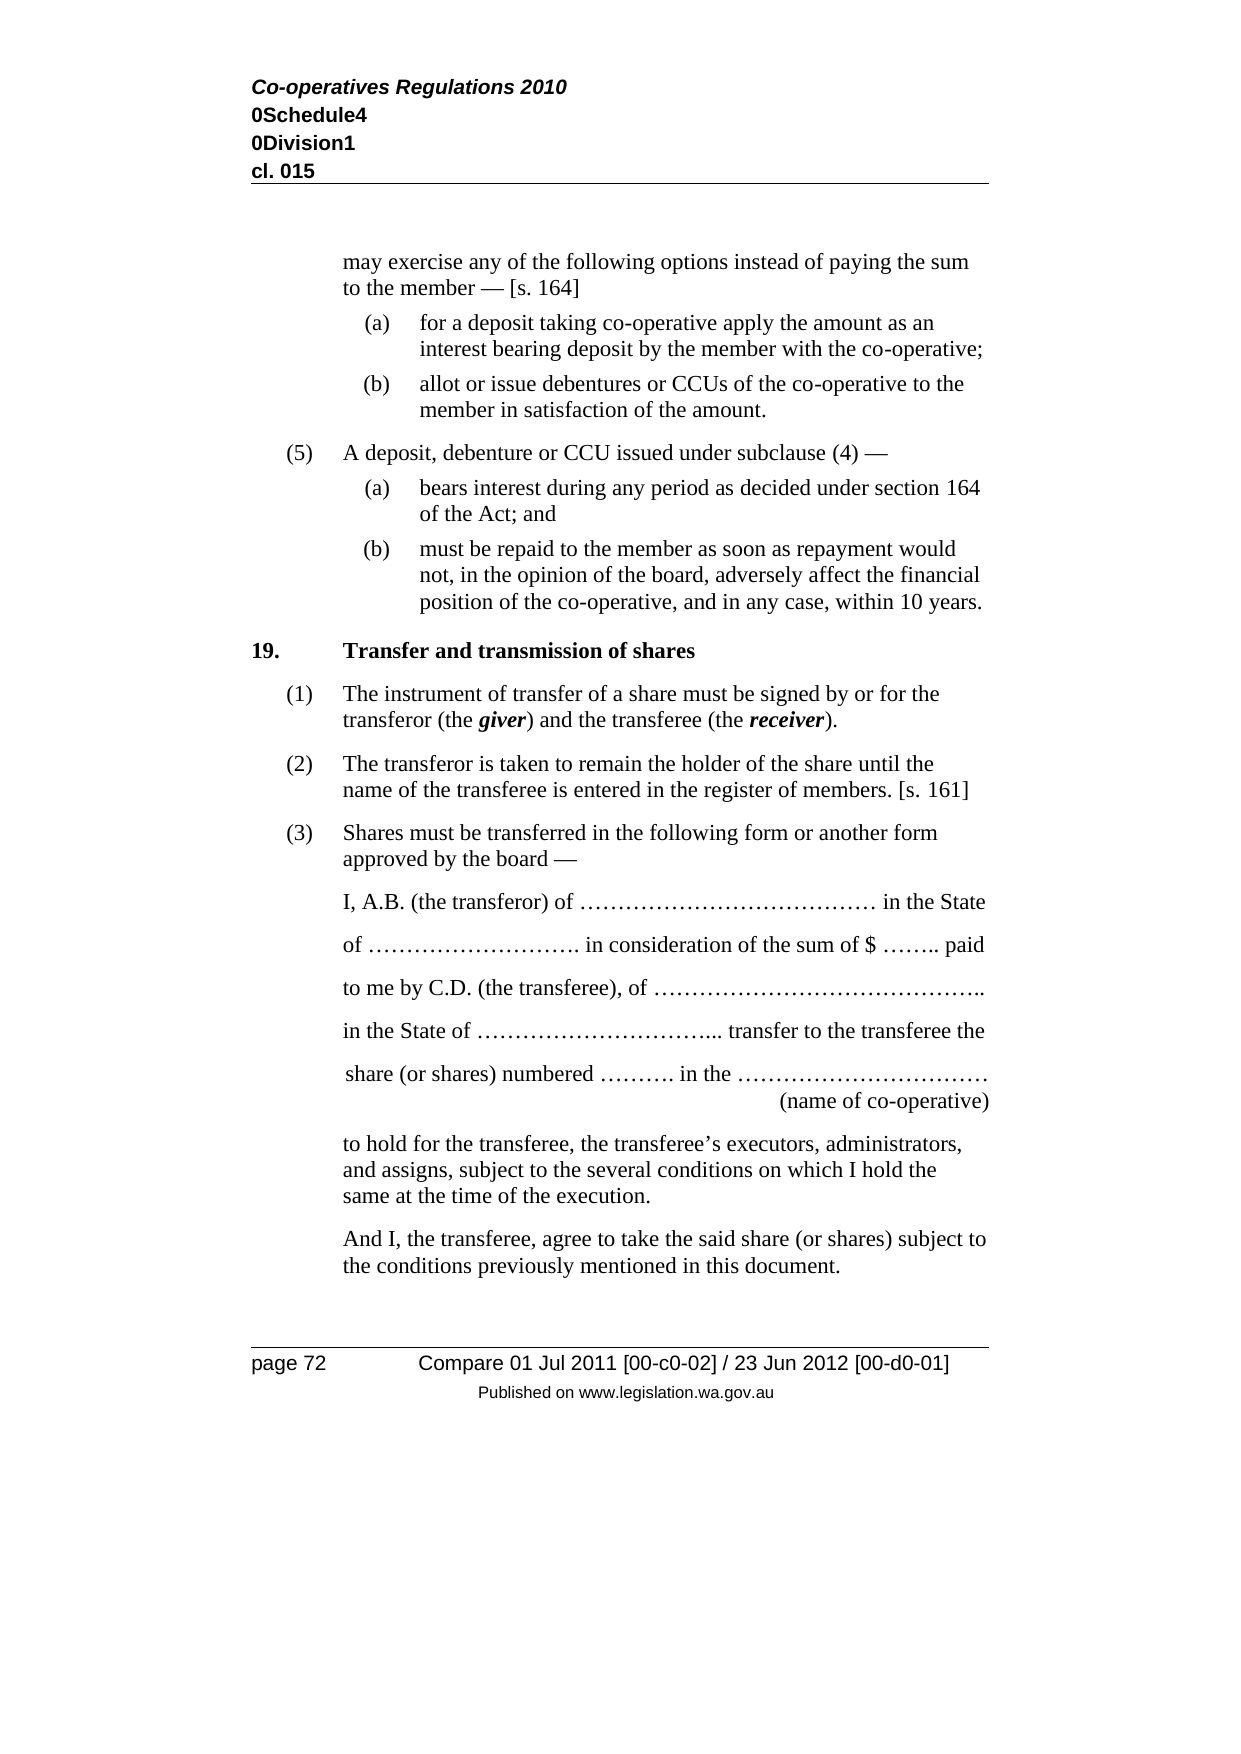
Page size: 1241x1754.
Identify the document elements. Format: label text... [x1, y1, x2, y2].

text (3) Shares must be transferred in the following form or another form approved by the board — [251, 819, 989, 872]
text (2) The transferor is taken to remain the holder of the share until the name of the transferee is entered in the register of members. [s. 161] [251, 749, 989, 802]
text of ………………………. in consideration of the sum of $ …….. paid [343, 931, 989, 958]
text in the State of …………………………... transfer to the transferee the [343, 1017, 989, 1044]
text (5) A deposit, debenture or CCU issued under subclause (4) — [251, 439, 989, 466]
text (b) must be repaid to the member as soon as repayment would not, in the opinion of the board, adversely affect the financial position of the co-operative, and in any case, within 10 years. [251, 535, 989, 614]
text (a) bears interest during any period as decided under section 164 of the Act; and [251, 474, 989, 527]
text share (or shares) numbered ………. in the …………………………… (name of co-operative) [343, 1060, 989, 1113]
text And I, the transferee, agree to take the said share (or shares) subject to the conditions previously mentioned in this document. [343, 1226, 989, 1278]
text (1) The instrument of transfer of a share must be signed by or for the transferor (the giver) and the transferee (the receiver). [251, 680, 989, 733]
text (b) allot or issue debentures or CCUs of the co-operative to the member in satisfaction of the amount. [251, 370, 989, 423]
subtitle 19. Transfer and transmission of shares [251, 637, 989, 663]
text to me by C.D. (the transferee), of …………………………………….. [343, 974, 989, 1001]
text to hold for the transferee, the transferee’s executors, administrators, and assigns, subject to the several conditions on which I hold the same at the time of the execution. [343, 1130, 989, 1209]
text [251, 248, 989, 301]
text (a) for a deposit taking co-operative apply the amount as an interest bearing deposit by the member with the co-operative; [251, 309, 989, 362]
text I, A.B. (the transferor) of ………………………………… in the State [343, 888, 989, 915]
